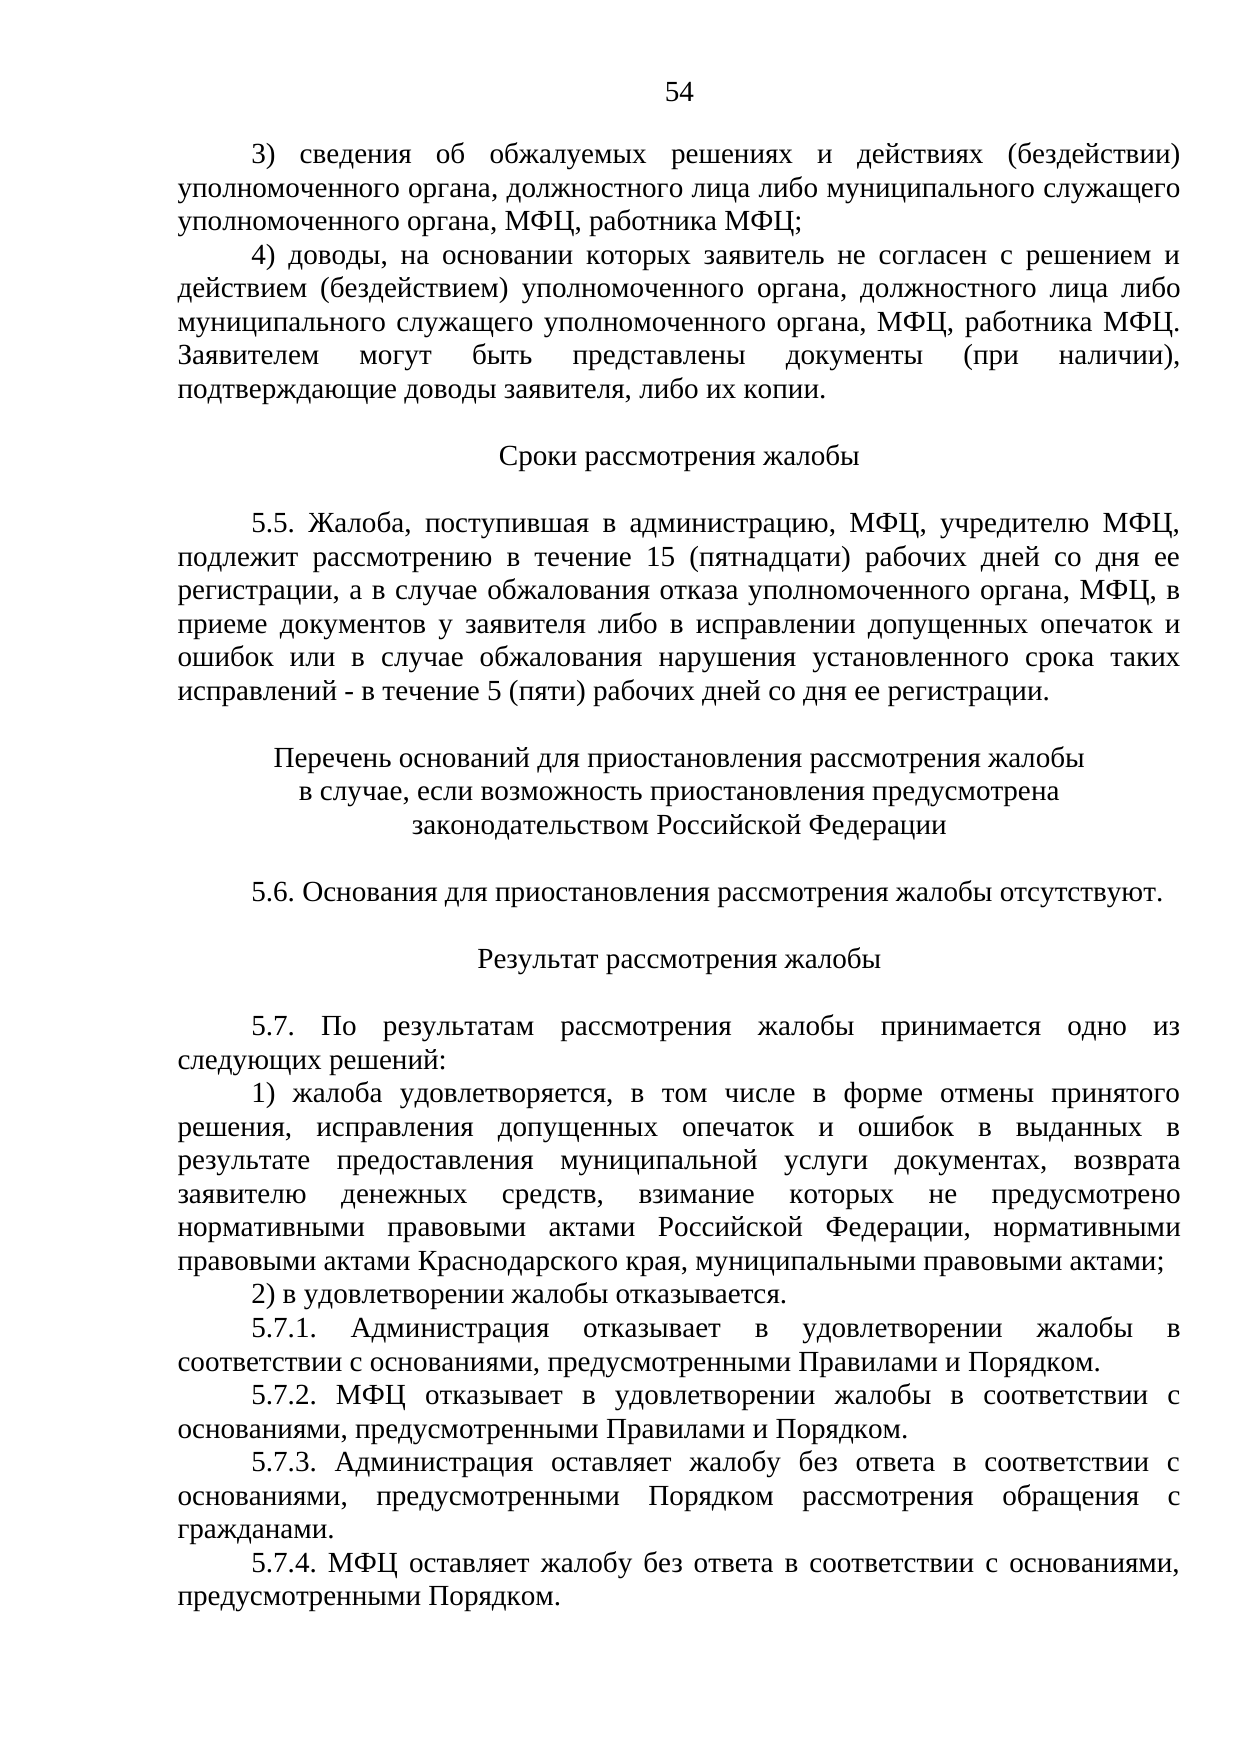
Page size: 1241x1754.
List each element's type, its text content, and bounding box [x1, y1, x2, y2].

text 5.7.3. Администрация оставляет жалобу без ответа в соответствии с основаниями, предусмотренными Порядком рассмотрения обращения с гражданами. [177, 1444, 1181, 1545]
text 1) жалоба удовлетворяется, в том числе в форме отмены принятого решения, исправления допущенных опечаток и ошибок в выданных в результате предоставления муниципальной услуги документах, возврата заявителю денежных средств, взимание которых не предусмотрено нормативными правовыми актами Российской Федерации, нормативными правовыми актами Краснодарского края, муниципальными правовыми актами; [177, 1075, 1181, 1277]
text 5.7.2. МФЦ отказывает в удовлетворении жалобы в соответствии с основаниями, предусмотренными Правилами и Порядком. [177, 1377, 1181, 1444]
text 5.5. Жалоба, поступившая в администрацию, МФЦ, учредителю МФЦ, подлежит рассмотрению в течение 15 (пятнадцати) рабочих дней со дня ее регистрации, а в случае обжалования отказа уполномоченного органа, МФЦ, в приеме документов у заявителя либо в исправлении допущенных опечаток и ошибок или в случае обжалования нарушения установленного срока таких исправлений - в течение 5 (пяти) рабочих дней со дня ее регистрации. [177, 505, 1181, 706]
text 3) сведения об обжалуемых решениях и действиях (бездействии) уполномоченного органа, должностного лица либо муниципального служащего уполномоченного органа, МФЦ, работника МФЦ; [177, 136, 1181, 237]
text в случае, если возможность приостановления предусмотрена [177, 773, 1181, 807]
text Перечень оснований для приостановления рассмотрения жалобы [177, 740, 1181, 773]
text законодательством Российской Федерации [177, 807, 1181, 841]
text Сроки рассмотрения жалобы [177, 438, 1181, 472]
text 5.7.1. Администрация отказывает в удовлетворении жалобы в соответствии с основаниями, предусмотренными Правилами и Порядком. [177, 1310, 1181, 1377]
text Результат рассмотрения жалобы [177, 941, 1181, 975]
text 5.6. Основания для приостановления рассмотрения жалобы отсутствуют. [177, 874, 1181, 908]
text 4) доводы, на основании которых заявитель не согласен с решением и действием (бездействием) уполномоченного органа, должностного лица либо муниципального служащего уполномоченного органа, МФЦ, работника МФЦ. Заявителем могут быть представлены документы (при наличии), подтверждающие доводы заявителя, либо их копии. [177, 237, 1181, 404]
text 5.7. По результатам рассмотрения жалобы принимается одно из следующих решений: [177, 1008, 1181, 1075]
text 2) в удовлетворении жалобы отказывается. [177, 1277, 1181, 1310]
text 5.7.4. МФЦ оставляет жалобу без ответа в соответствии с основаниями, предусмотренными Порядком. [177, 1545, 1181, 1612]
